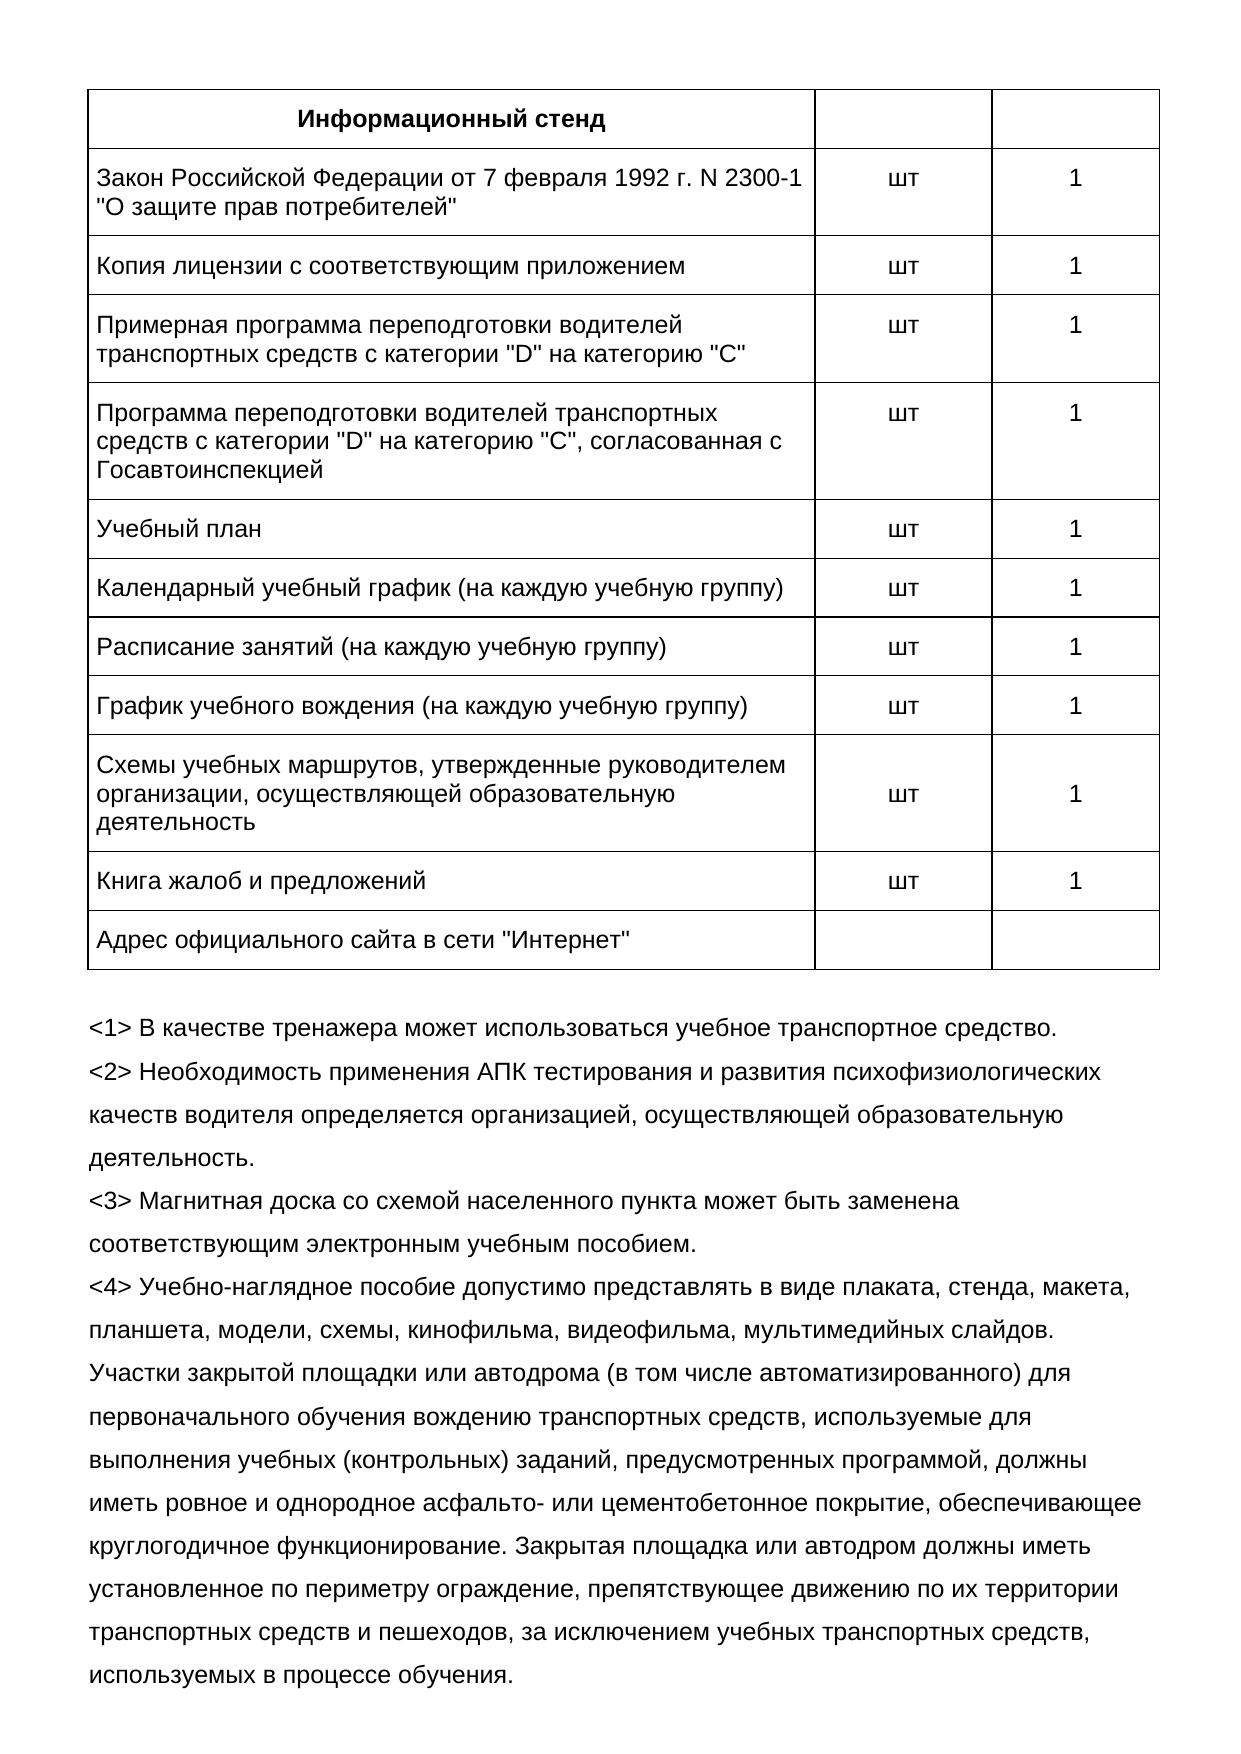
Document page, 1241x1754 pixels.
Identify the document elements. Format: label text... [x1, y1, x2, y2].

table_cell 1 [993, 852, 1159, 910]
table_cell шт [816, 295, 991, 382]
text <3> Магнитная доска со схемой населенного пункта может быть заменена соответствующим электронным учебным пособием. [89, 1186, 1152, 1258]
table_cell Информационный стенд [89, 90, 814, 148]
table_cell Копия лицензии с соответствующим приложением [89, 236, 814, 294]
table_cell График учебного вождения (на каждую учебную группу) [89, 676, 814, 734]
text <4> Учебно-наглядное пособие допустимо представлять в виде плаката, стенда, макета, планшета, модели, схемы, кинофильма, видеофильма, мультимедийных слайдов. [89, 1272, 1152, 1344]
table_cell шт [816, 149, 991, 235]
table_cell шт [816, 852, 991, 910]
table_cell Схемы учебных маршрутов, утвержденные руководителем организации, осуществляющей образовательную деятельность [89, 735, 814, 851]
table_cell Закон Российской Федерации от 7 февраля 1992 г. N 2300-1 "О защите прав потребителей" [89, 149, 814, 235]
table_cell [993, 90, 1159, 148]
table_cell Примерная программа переподготовки водителей транспортных средств с категории "D" на категорию "C" [89, 295, 814, 382]
table_cell шт [816, 236, 991, 294]
text Участки закрытой площадки или автодрома (в том числе автоматизированного) для первоначального обучения вождению транспортных средств, используемые для выполнения учебных (контрольных) заданий, предусмотренных программой, должны иметь ровное и однородное асфальто- или цементобетонное покрытие, обеспечивающее круглогодичное функционирование. Закрытая площадка или автодром должны иметь установленное по периметру ограждение, препятствующее движению по их территории транспортных средств и пешеходов, за исключением учебных транспортных средств, используемых в процессе обучения. [89, 1358, 1152, 1689]
table_cell 1 [993, 500, 1159, 557]
table_cell 1 [993, 618, 1159, 675]
table_cell Программа переподготовки водителей транспортных средств с категории "D" на категорию "C", согласованная с Госавтоинспекцией [89, 383, 814, 498]
table_cell [993, 911, 1159, 969]
table_cell Учебный план [89, 500, 814, 557]
table_cell шт [816, 676, 991, 734]
table_cell шт [816, 383, 991, 498]
table_cell Расписание занятий (на каждую учебную группу) [89, 618, 814, 675]
table_cell шт [816, 559, 991, 616]
table_cell 1 [993, 735, 1159, 851]
table_cell 1 [993, 676, 1159, 734]
table_cell шт [816, 735, 991, 851]
text <1> В качестве тренажера может использоваться учебное транспортное средство. [89, 1013, 1152, 1042]
table_cell [816, 911, 991, 969]
table_cell Календарный учебный график (на каждую учебную группу) [89, 559, 814, 616]
table_cell Книга жалоб и предложений [89, 852, 814, 910]
text <2> Необходимость применения АПК тестирования и развития психофизиологических качеств водителя определяется организацией, осуществляющей образовательную деятельность. [89, 1056, 1152, 1171]
table_cell 1 [993, 383, 1159, 498]
table_cell 1 [993, 149, 1159, 235]
table_cell [816, 90, 991, 148]
table_cell шт [816, 618, 991, 675]
table_cell Адрес официального сайта в сети "Интернет" [89, 911, 814, 969]
table_cell 1 [993, 295, 1159, 382]
table_cell 1 [993, 236, 1159, 294]
table_cell 1 [993, 559, 1159, 616]
table_cell шт [816, 500, 991, 557]
